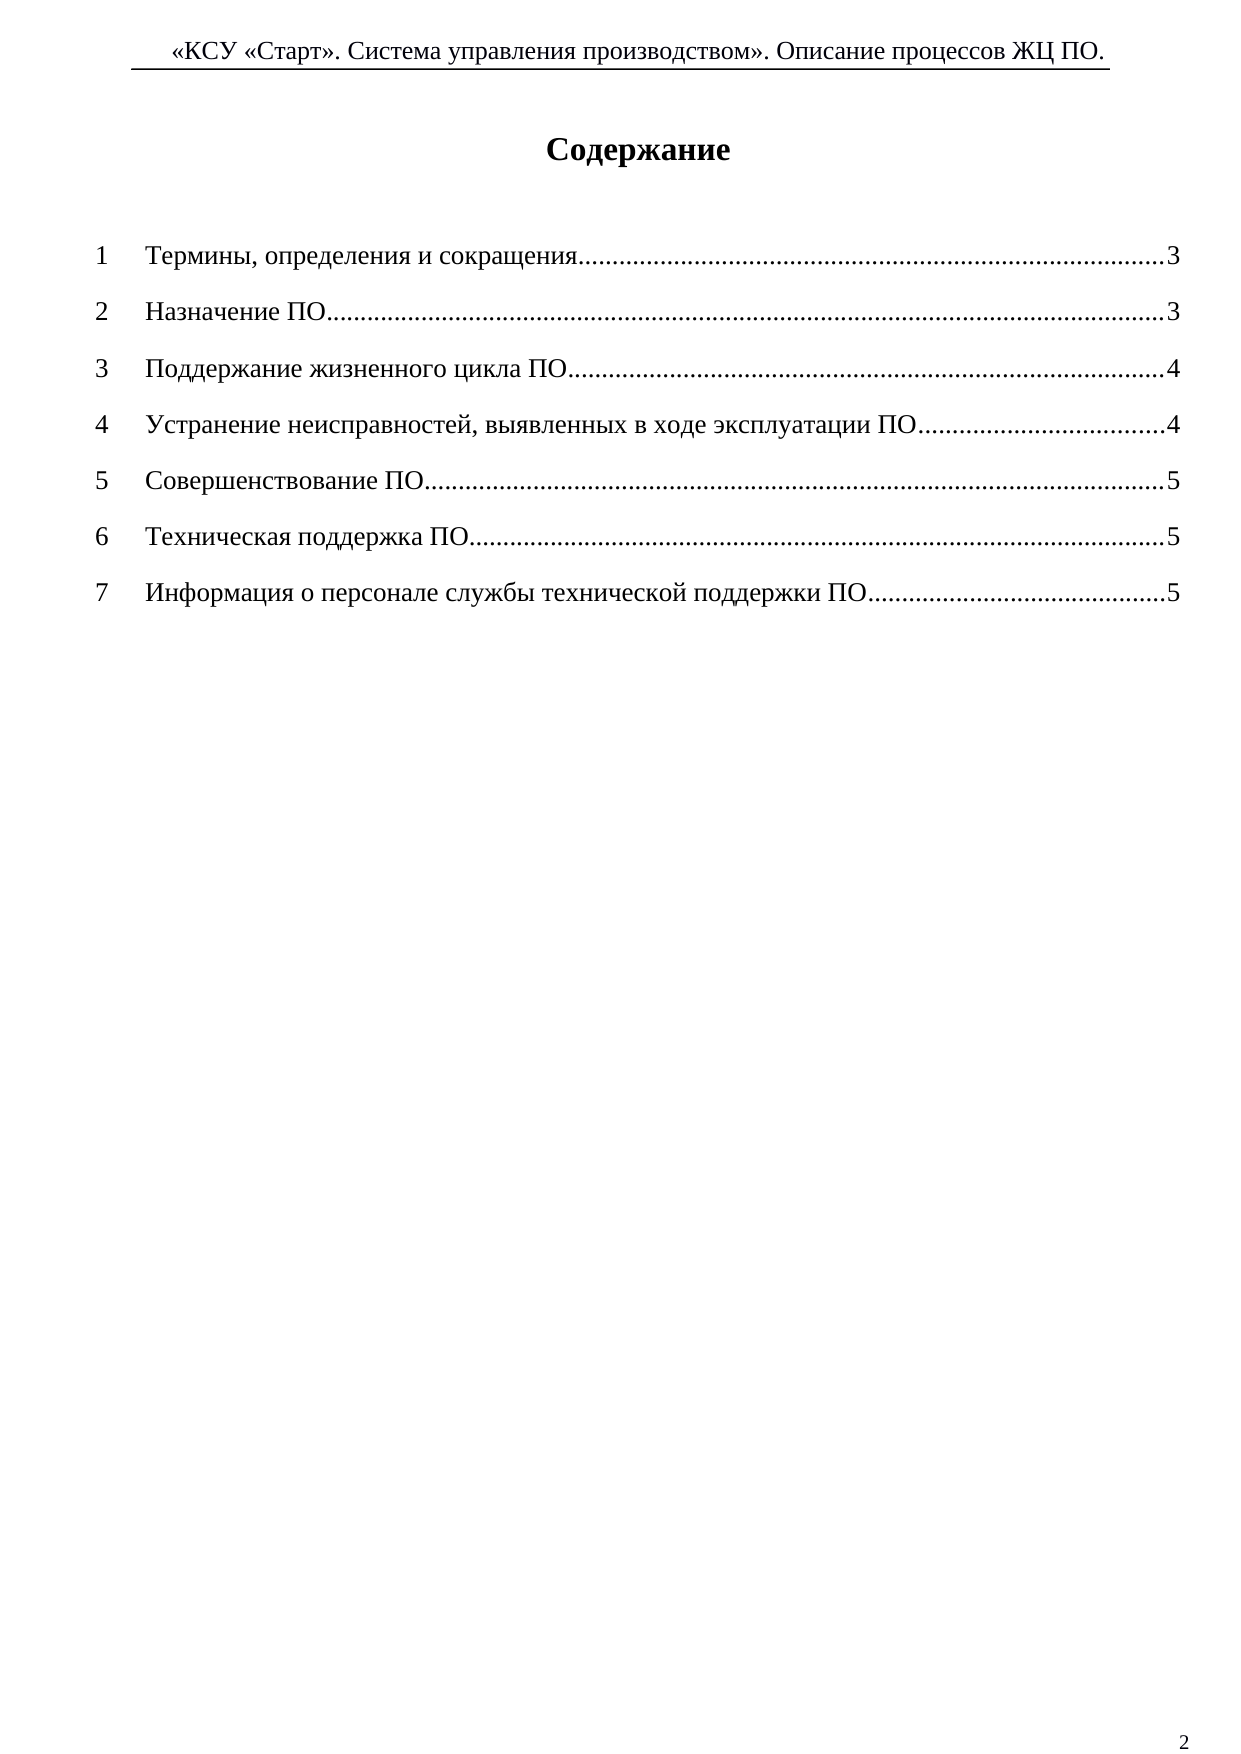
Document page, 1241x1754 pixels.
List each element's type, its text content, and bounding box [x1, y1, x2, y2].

text Содержание [95, 129, 1181, 168]
